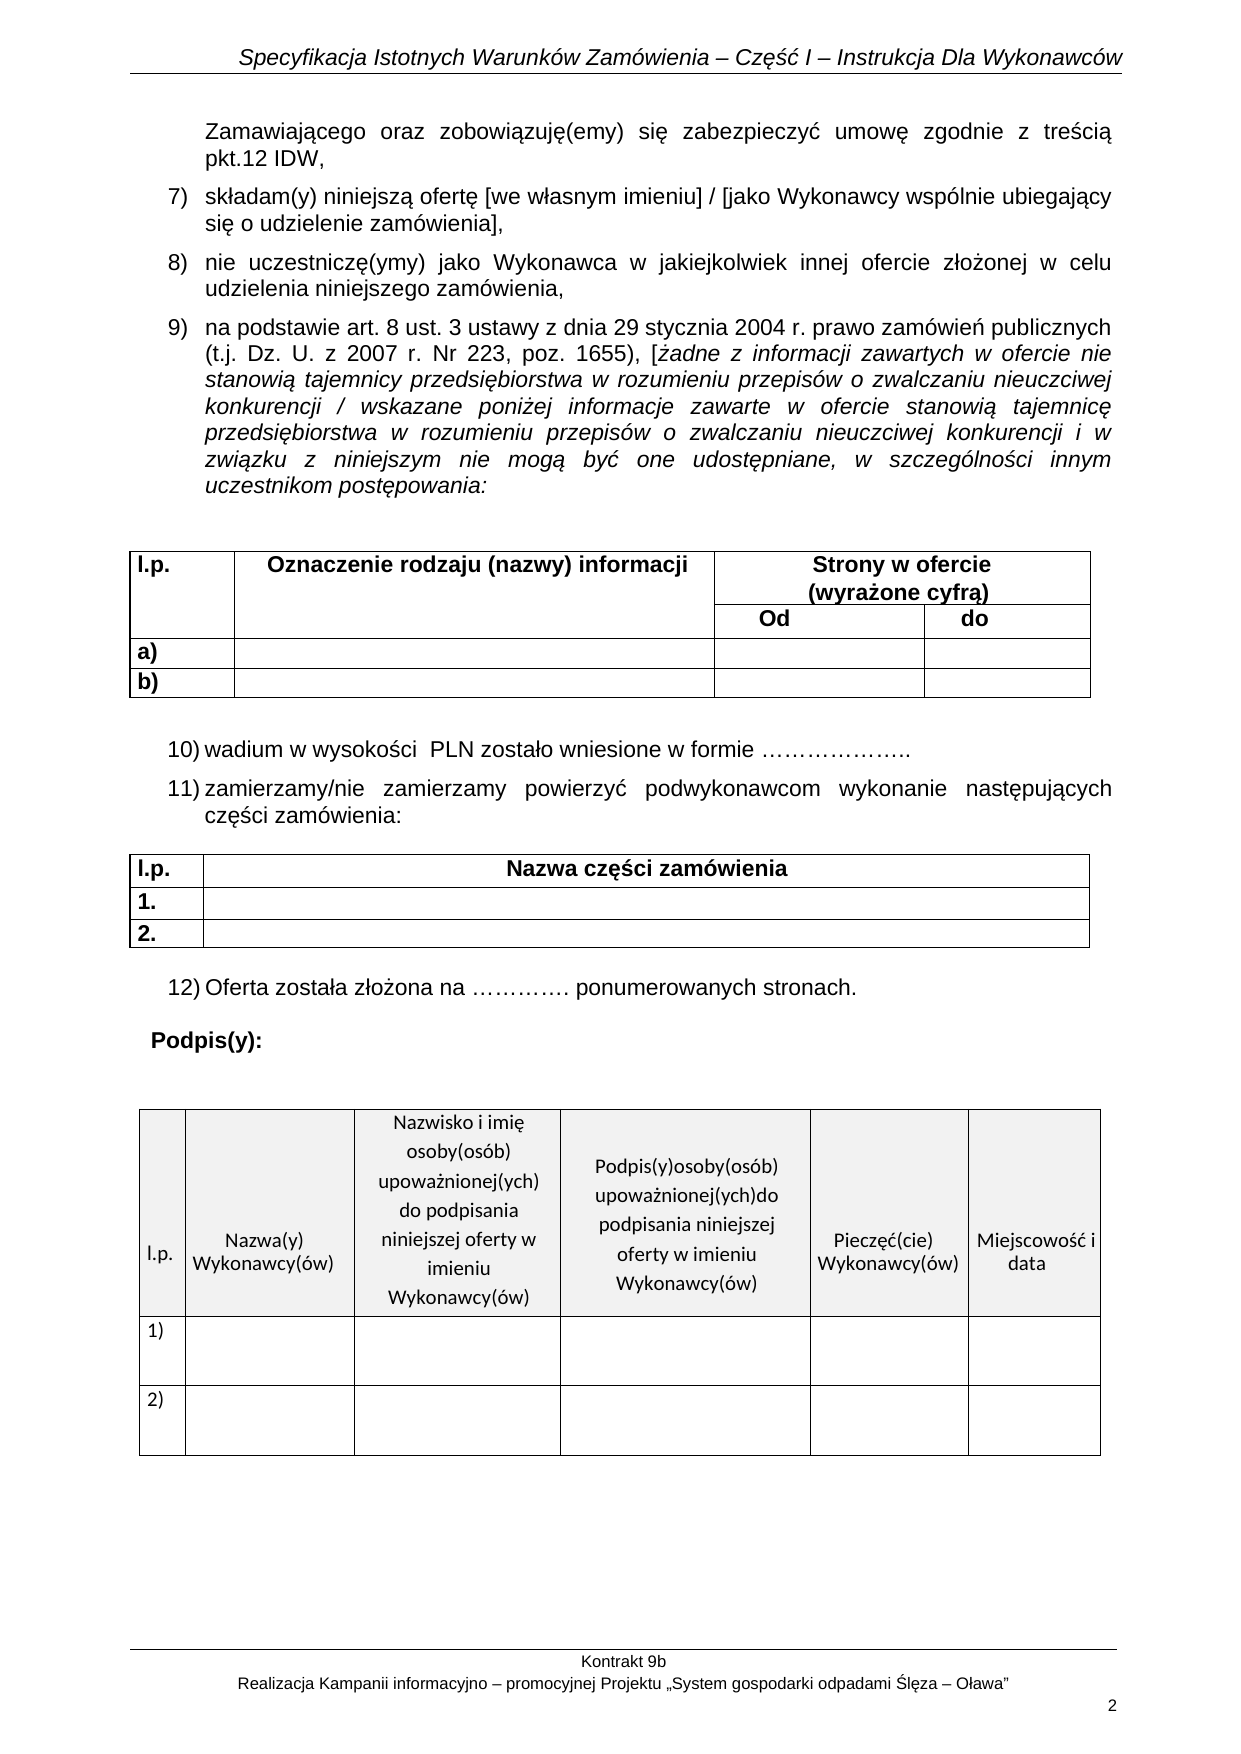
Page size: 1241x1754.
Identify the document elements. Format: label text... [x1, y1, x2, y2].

text Podpis(y): [151, 1027, 1124, 1053]
table_cell 2. [131, 920, 203, 947]
list nie uczestniczę(ymy) jako Wykonawca w jakiejkolwiek innej ofercie złożonej w celu udzielenia niniejszego zamówienia, [168, 248, 1111, 301]
table_header l.p. [131, 552, 234, 638]
table_header Nazwa części zamówienia [204, 855, 1089, 887]
table_cell [715, 639, 924, 667]
list wadium w wysokości PLN zostało wniesione w formie ……………….. [167, 736, 1113, 763]
table_header l.p. [131, 855, 203, 887]
table_cell [204, 888, 1089, 919]
table_header Oznaczenie rodzaju (nazwy) informacji [235, 552, 714, 638]
table_cell b) [131, 669, 234, 697]
table_cell Od [715, 605, 924, 638]
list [168, 118, 1111, 171]
list zamierzamy/nie zamierzamy powierzyć podwykonawcom wykonanie następujących części zamówienia: [167, 775, 1113, 828]
table_header Strony w ofercie (wyrażone cyfrą) [715, 552, 1090, 604]
table_cell [235, 639, 714, 667]
table_cell [925, 639, 1090, 667]
list na podstawie art. 8 ust. 3 ustawy z dnia 29 stycznia 2004 r. prawo zamówień publicznych (t.j. Dz. U. z 2007 r. Nr 223, poz. 1655), [żadne z informacji zawartych w ofercie nie stanowią tajemnicy przedsiębiorstwa w rozumieniu przepisów o zwalczaniu nieuczciwej konkurencji / wskazane poniżej informacje zawarte w ofercie stanowią tajemnicę przedsiębiorstwa w rozumieniu przepisów o zwalczaniu nieuczciwej konkurencji i w związku z niniejszym nie mogą być one udostępniane, w szczególności innym uczestnikom postępowania: [168, 314, 1111, 498]
table_cell [715, 669, 924, 697]
table_cell [204, 920, 1089, 947]
table_cell 1. [131, 888, 203, 919]
table_cell [925, 669, 1090, 697]
table_cell a) [131, 639, 234, 667]
table_cell [235, 669, 714, 697]
table_cell do [925, 605, 1090, 638]
list Oferta została złożona na …………. ponumerowanych stronach. [167, 974, 1113, 1000]
list składam(y) niniejszą ofertę [we własnym imieniu] / [jako Wykonawcy wspólnie ubiegający się o udzielenie zamówienia], [168, 183, 1111, 236]
